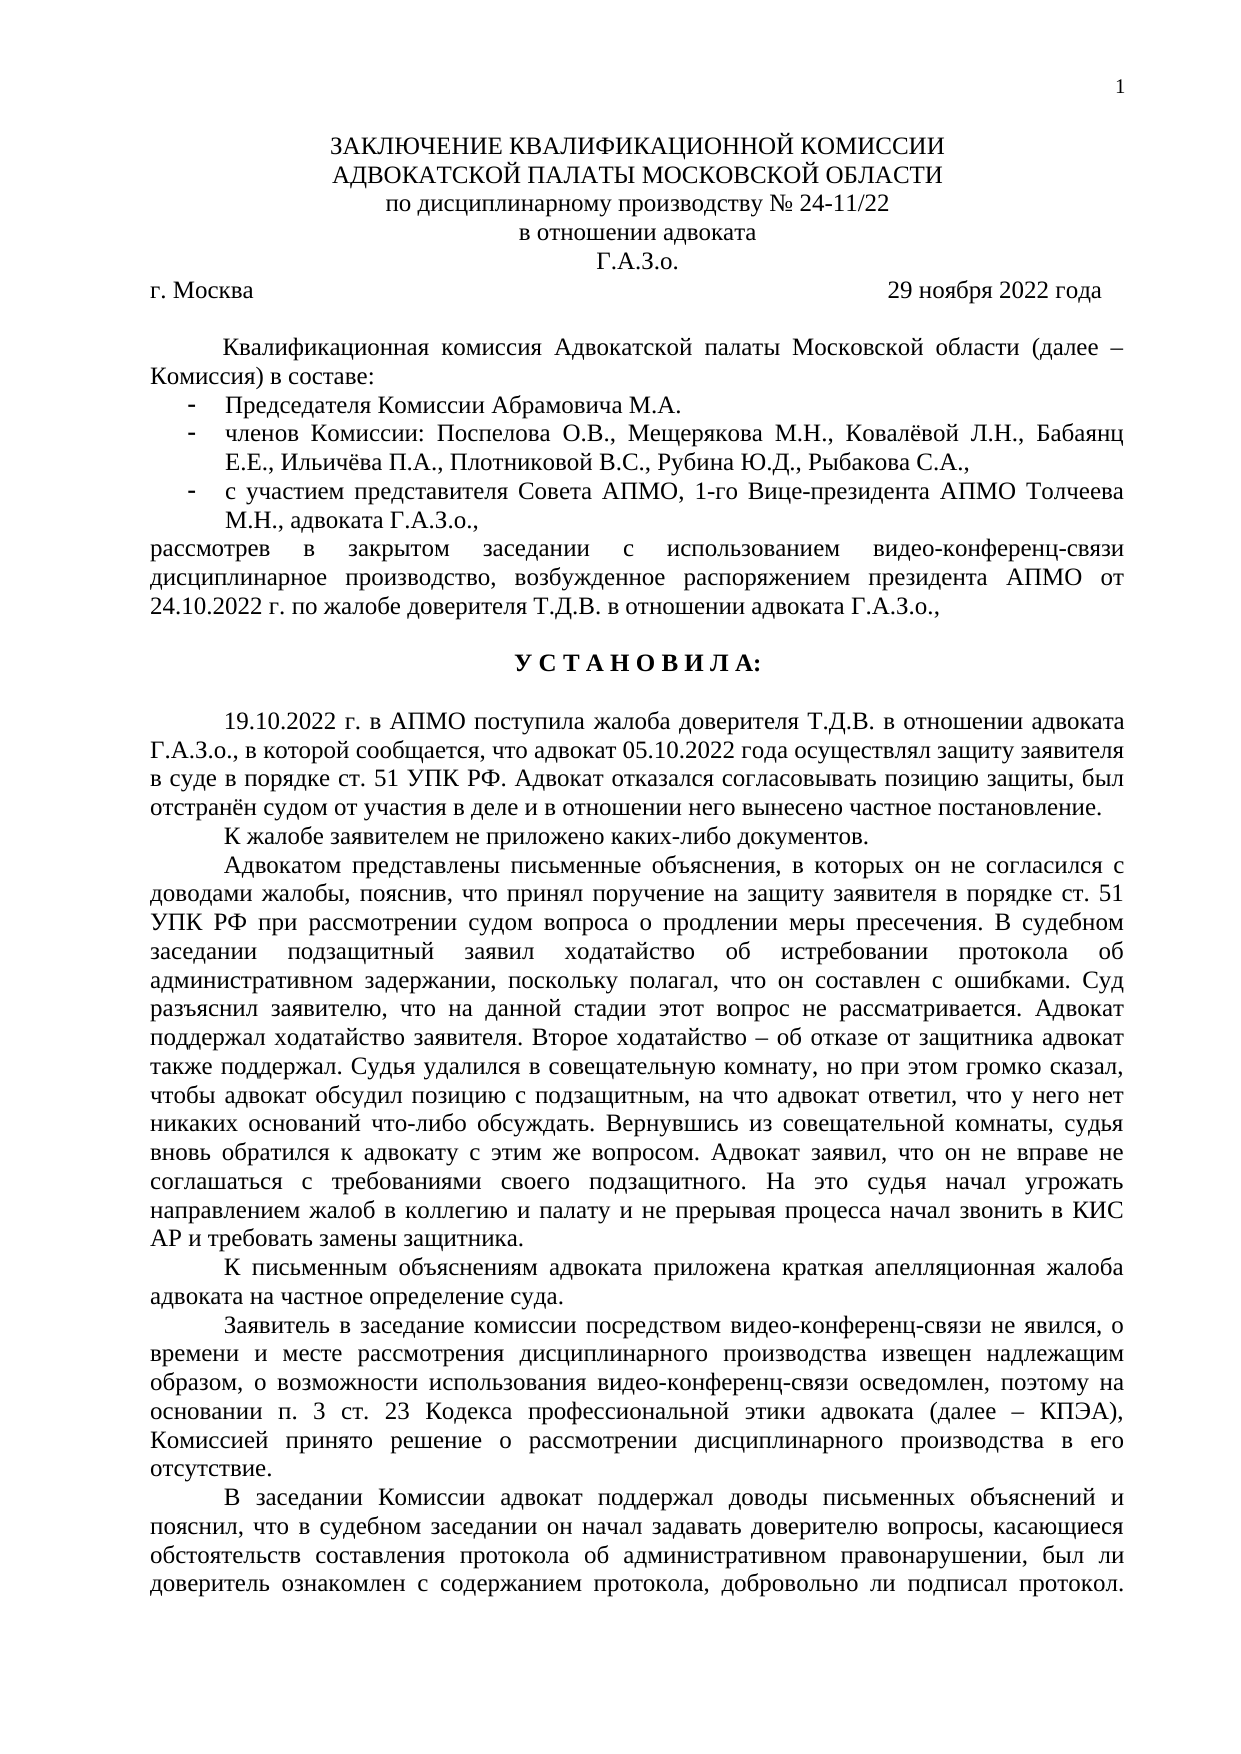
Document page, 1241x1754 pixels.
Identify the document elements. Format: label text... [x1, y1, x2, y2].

list с участием представителя Совета АПМО, 1-го Вице-президента АПМО Толчеева М.Н., адвоката Г.А.З.о., [187, 476, 1125, 533]
text Заявитель в заседание комиссии посредством видео-конференц-связи не явился, о времени и месте рассмотрения дисциплинарного производства извещен надлежащим образом, о возможности использования видео-конференц-связи осведомлен, поэтому на основании п. 3 ст. 23 Кодекса профессиональной этики адвоката (далее – КПЭА), Комиссией принято решение о рассмотрении дисциплинарного производства в его отсутствие. [150, 1310, 1125, 1482]
list Председателя Комиссии Абрамовича М.А. [187, 390, 1125, 418]
title по дисциплинарному производству № 24-11/22 [150, 188, 1125, 217]
text рассмотрев в закрытом заседании с использованием видео-конференц-связи дисциплинарное производство, возбужденное распоряжением президента АПМО от 24.10.2022 г. по жалобе доверителя Т.Д.В. в отношении адвоката Г.А.З.о., [150, 533, 1125, 620]
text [150, 1482, 1125, 1597]
text ЗАКЛЮЧЕНИЕ КВАЛИФИКАЦИОННОЙ КОМИССИИ [150, 131, 1125, 160]
text К письменным объяснениям адвоката приложена краткая апелляционная жалоба адвоката на частное определение суда. [150, 1252, 1125, 1310]
text Квалификационная комиссия Адвокатской палаты Московской области (далее – Комиссия) в составе: [150, 332, 1125, 390]
text г. Москва 29 ноября 2022 года [150, 275, 1125, 303]
list членов Комиссии: Поспелова О.В., Мещерякова М.Н., Ковалёвой Л.Н., Бабаянц Е.Е., Ильичёва П.А., Плотниковой В.С., Рубина Ю.Д., Рыбакова С.А., [187, 418, 1125, 476]
title в отношении адвоката [150, 217, 1125, 246]
text К жалобе заявителем не приложено каких-либо документов. [150, 821, 1125, 850]
text Адвокатом представлены письменные объяснения, в которых он не согласился с доводами жалобы, пояснив, что принял поручение на защиту заявителя в порядке ст. 51 УПК РФ при рассмотрении судом вопроса о продлении меры пресечения. В судебном заседании подзащитный заявил ходатайство об истребовании протокола об административном задержании, поскольку полагал, что он составлен с ошибками. Суд разъяснил заявителю, что на данной стадии этот вопрос не рассматривается. Адвокат поддержал ходатайство заявителя. Второе ходатайство – об отказе от защитника адвокат также поддержал. Судья удалился в совещательную комнату, но при этом громко сказал, чтобы адвокат обсудил позицию с подзащитным, на что адвокат ответил, что у него нет никаких оснований что-либо обсуждать. Вернувшись из совещательной комнаты, судья вновь обратился к адвокату с этим же вопросом. Адвокат заявил, что он не вправе не соглашаться с требованиями своего подзащитного. На это судья начал угрожать направлением жалоб в коллегию и палату и не прерывая процесса начал звонить в КИС АР и требовать замены защитника. [150, 850, 1125, 1252]
text У С Т А Н О В И Л А: [150, 648, 1125, 677]
title АДВОКАТСКОЙ ПАЛАТЫ МОСКОВСКОЙ ОБЛАСТИ [150, 160, 1125, 188]
title Г.А.З.о. [150, 246, 1125, 275]
text 19.10.2022 г. в АПМО поступила жалоба доверителя Т.Д.В. в отношении адвоката Г.А.З.о., в которой сообщается, что адвокат 05.10.2022 года осуществлял защиту заявителя в суде в порядке ст. 51 УПК РФ. Адвокат отказался согласовывать позицию защиты, был отстранён судом от участия в деле и в отношении него вынесено частное постановление. [150, 706, 1125, 821]
